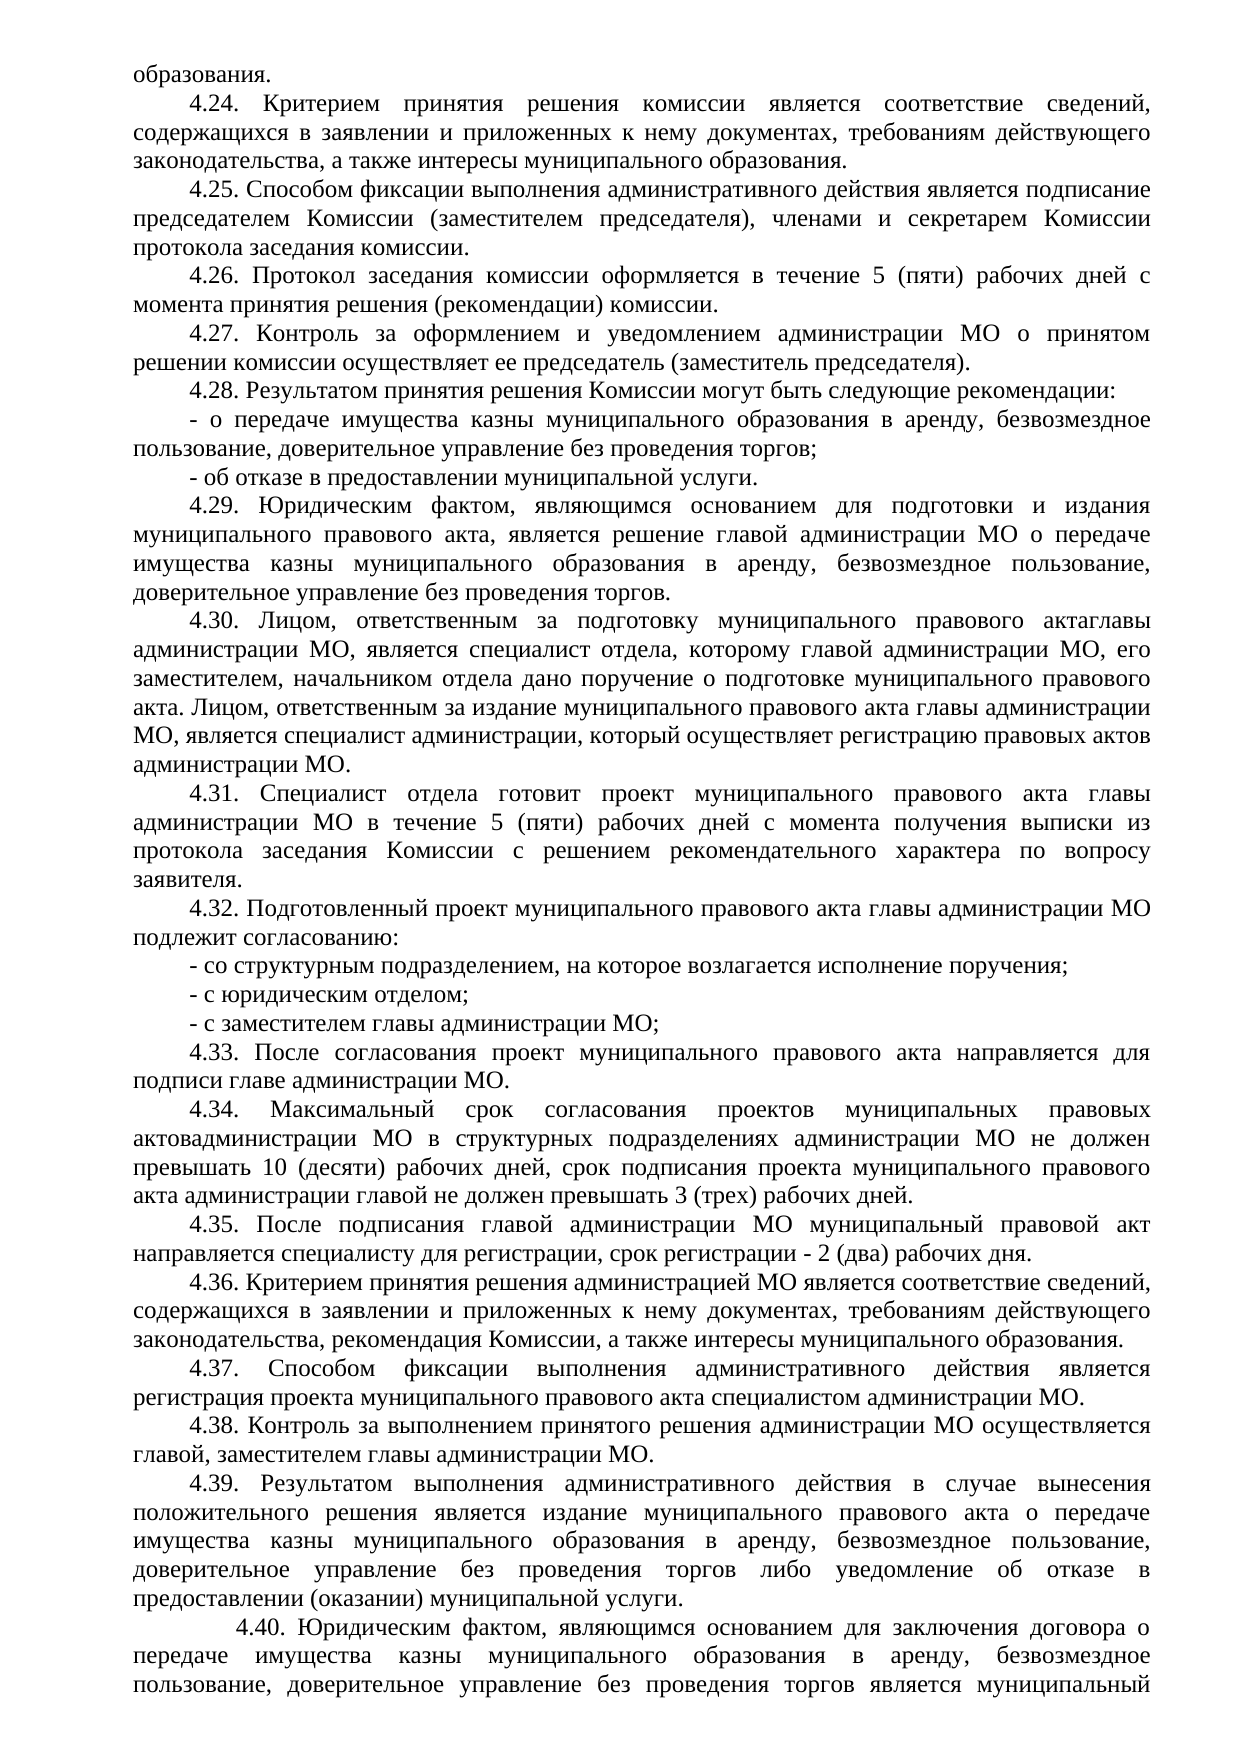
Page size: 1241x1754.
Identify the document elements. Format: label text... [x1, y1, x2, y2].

text 4.30. Лицом, ответственным за подготовку муниципального правового актаглавы администрации МО, является специалист отдела, которому главой администрации МО, его заместителем, начальником отдела дано поручение о подготовке муниципального правового акта. Лицом, ответственным за издание муниципального правового акта главы администрации МО, является специалист администрации, который осуществляет регистрацию правовых актов администрации МО. [133, 605, 1152, 778]
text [133, 1612, 1152, 1698]
text 4.33. После согласования проект муниципального правового акта направляется для подписи главе администрации МО. [133, 1037, 1152, 1094]
text - о передаче имущества казны муниципального образования в аренду, безвозмездное пользование, доверительное управление без проведения торгов; [133, 404, 1152, 462]
text - с заместителем главы администрации МО; [133, 1008, 1152, 1037]
text 4.32. Подготовленный проект муниципального правового акта главы администрации МО подлежит согласованию: [133, 893, 1152, 950]
text - со структурным подразделением, на которое возлагается исполнение поручения; [133, 950, 1152, 979]
text 4.28. Результатом принятия решения Комиссии могут быть следующие рекомендации: [133, 375, 1152, 404]
text 4.25. Способом фиксации выполнения административного действия является подписание председателем Комиссии (заместителем председателя), членами и секретарем Комиссии протокола заседания комиссии. [133, 174, 1152, 260]
text - с юридическим отделом; [133, 979, 1152, 1008]
text 4.37. Способом фиксации выполнения административного действия является регистрация проекта муниципального правового акта специалистом администрации МО. [133, 1353, 1152, 1410]
text 4.29. Юридическим фактом, являющимся основанием для подготовки и издания муниципального правового акта, является решение главой администрации МО о передаче имущества казны муниципального образования в аренду, безвозмездное пользование, доверительное управление без проведения торгов. [133, 490, 1152, 605]
text 4.35. После подписания главой администрации МО муниципальный правовой акт направляется специалисту для регистрации, срок регистрации - 2 (два) рабочих дня. [133, 1209, 1152, 1267]
text 4.34. Максимальный срок согласования проектов муниципальных правовых актовадминистрации МО в структурных подразделениях администрации МО не должен превышать 10 (десяти) рабочих дней, срок подписания проекта муниципального правового акта администрации главой не должен превышать 3 (трех) рабочих дней. [133, 1094, 1152, 1209]
text 4.39. Результатом выполнения административного действия в случае вынесения положительного решения является издание муниципального правового акта о передаче имущества казны муниципального образования в аренду, безвозмездное пользование, доверительное управление без проведения торгов либо уведомление об отказе в предоставлении (оказании) муниципальной услуги. [133, 1468, 1152, 1612]
text 4.36. Критерием принятия решения администрацией МО является соответствие сведений, содержащихся в заявлении и приложенных к нему документах, требованиям действующего законодательства, рекомендация Комиссии, а также интересы муниципального образования. [133, 1267, 1152, 1353]
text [133, 59, 1152, 88]
text - об отказе в предоставлении муниципальной услуги. [133, 462, 1152, 490]
text 4.38. Контроль за выполнением принятого решения администрации МО осуществляется главой, заместителем главы администрации МО. [133, 1410, 1152, 1468]
text 4.26. Протокол заседания комиссии оформляется в течение 5 (пяти) рабочих дней с момента принятия решения (рекомендации) комиссии. [133, 260, 1152, 318]
text 4.27. Контроль за оформлением и уведомлением администрации МО о принятом решении комиссии осуществляет ее председатель (заместитель председателя). [133, 318, 1152, 375]
text 4.31. Специалист отдела готовит проект муниципального правового акта главы администрации МО в течение 5 (пяти) рабочих дней с момента получения выписки из протокола заседания Комиссии с решением рекомендательного характера по вопросу заявителя. [133, 778, 1152, 893]
text 4.24. Критерием принятия решения комиссии является соответствие сведений, содержащихся в заявлении и приложенных к нему документах, требованиям действующего законодательства, а также интересы муниципального образования. [133, 88, 1152, 174]
